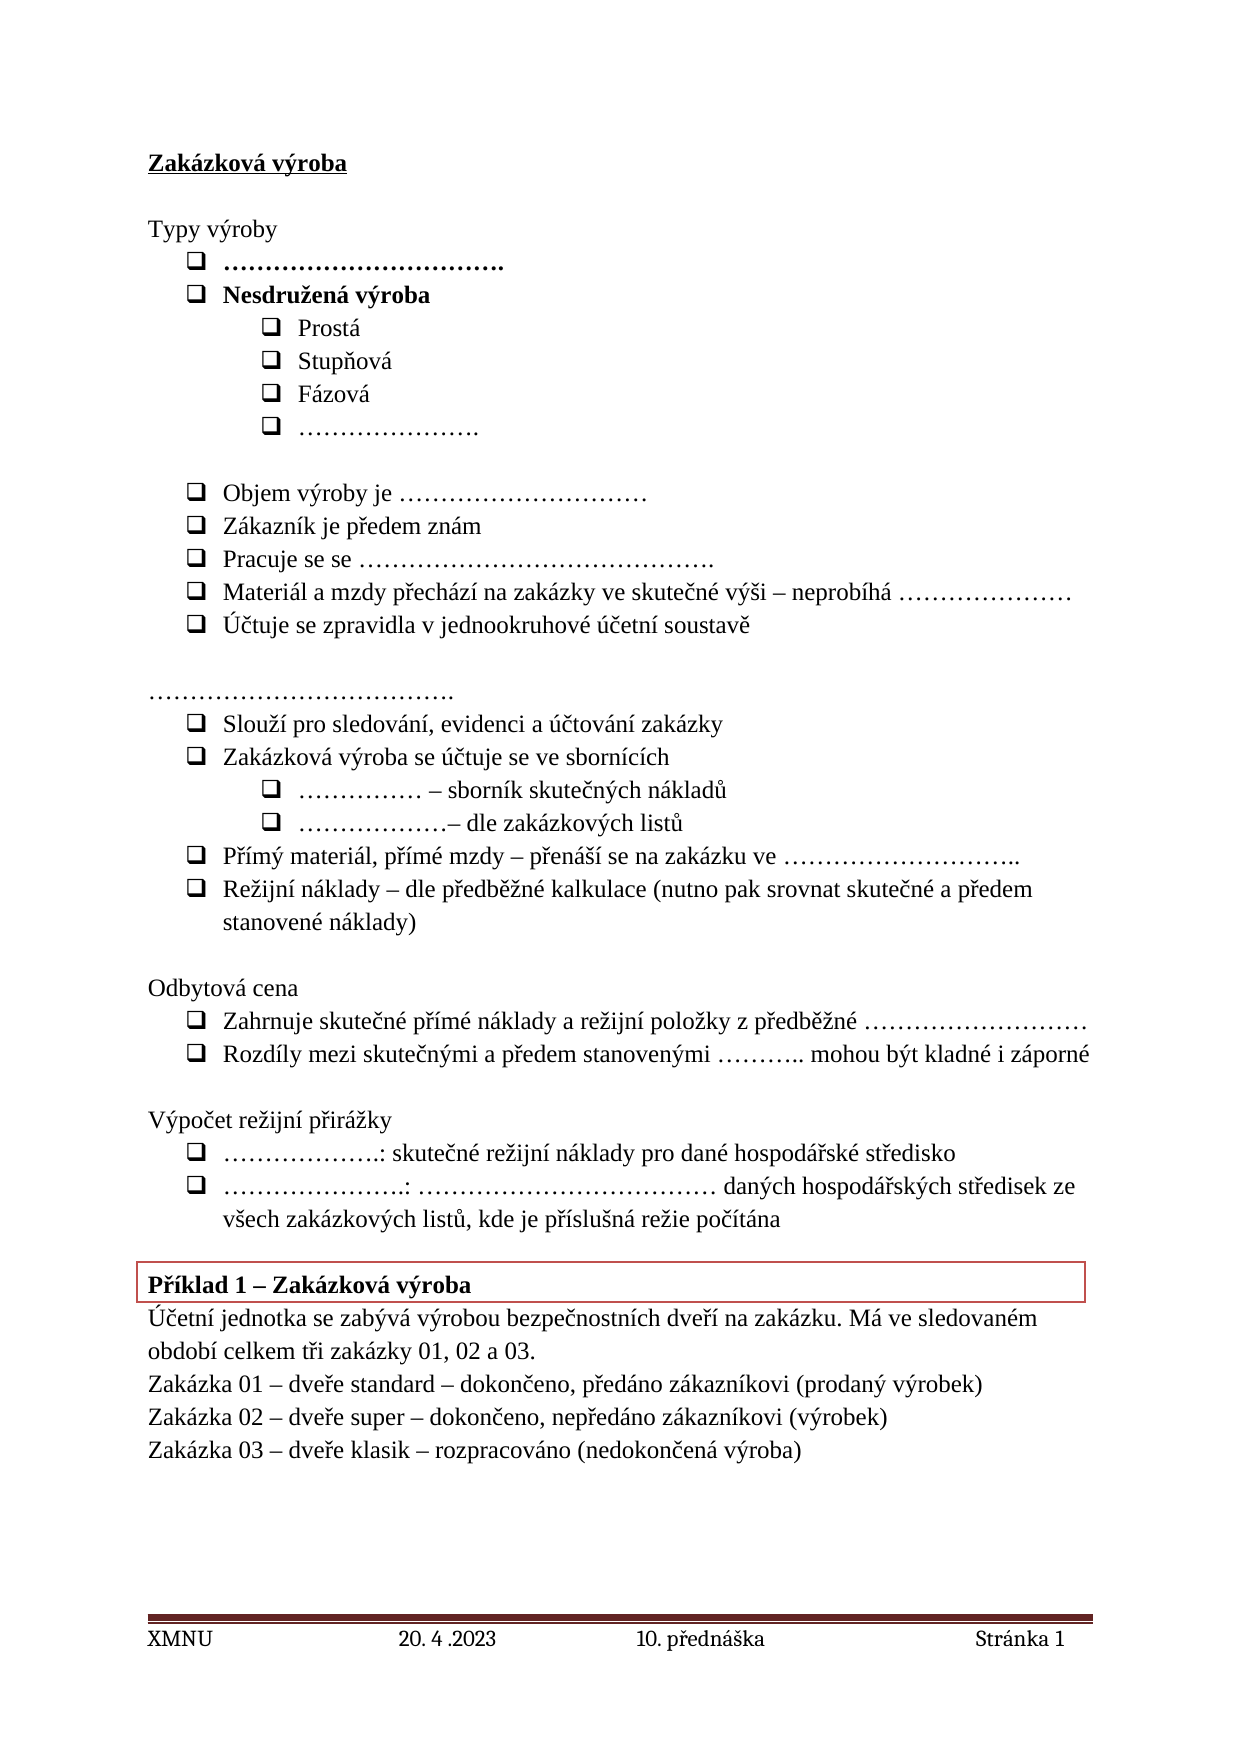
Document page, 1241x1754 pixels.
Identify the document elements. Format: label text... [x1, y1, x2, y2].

list Objem výroby je ………………………… [185, 478, 1093, 507]
list ………………….: ……………………………… daných hospodářských středisek ze všech zakázkových listů, kde je příslušná režie počítána [185, 1171, 1093, 1233]
list Přímý materiál, přímé mzdy – přenáší se na zakázku ve ……………………….. [185, 841, 1093, 870]
list Materiál a mzdy přechází na zakázky ve skutečné výši – neprobíhá ………………… [185, 577, 1093, 606]
list Zakázková výroba se účtuje se ve sbornících [185, 742, 1093, 771]
list Stupňová [260, 346, 1093, 374]
list ………………– dle zakázkových listů [260, 808, 1093, 837]
text Zakázka 03 – dveře klasik – rozpracováno (nedokončená výroba) [148, 1435, 1093, 1464]
list ……………….: skutečné režijní náklady pro dané hospodářské středisko [185, 1138, 1093, 1167]
list Zahrnuje skutečné přímé náklady a režijní položky z předběžné ……………………… [185, 1006, 1093, 1035]
list Pracuje se se ……………………………………. [185, 544, 1093, 573]
text Účetní jednotka se zabývá výrobou bezpečnostních dveří na zakázku. Má ve sledovaném období celkem tři zakázky 01, 02 a 03. [148, 1303, 1093, 1365]
text Typy výroby [148, 214, 1093, 242]
text Zakázka 02 – dveře super – dokončeno, nepředáno zákazníkovi (výrobek) [148, 1402, 1093, 1431]
list Režijní náklady – dle předběžné kalkulace (nutno pak srovnat skutečné a předem stanovené náklady) [185, 874, 1093, 936]
text Odbytová cena [148, 973, 1093, 1002]
list ……………………………. [185, 247, 1093, 275]
list Rozdíly mezi skutečnými a předem stanovenými ……….. mohou být kladné i záporné [185, 1039, 1093, 1068]
list …………………. [260, 412, 1093, 441]
list Slouží pro sledování, evidenci a účtování zakázky [185, 709, 1093, 738]
list …………… – sborník skutečných nákladů [260, 775, 1093, 804]
text Příklad 1 – Zakázková výroba [148, 1270, 1084, 1299]
list Nesdružená výroba [185, 280, 1093, 308]
text Zakázka 01 – dveře standard – dokončeno, předáno zákazníkovi (prodaný výrobek) [148, 1369, 1093, 1398]
list Fázová [260, 379, 1093, 407]
list Prostá [260, 313, 1093, 341]
list Zákazník je předem znám [185, 511, 1093, 539]
text Zakázková výroba [148, 148, 1093, 176]
list Účtuje se zpravidla v jednookruhové účetní soustavě [185, 610, 1093, 639]
text Výpočet režijní přirážky [148, 1105, 1093, 1134]
text ………………………………. [148, 676, 1093, 705]
